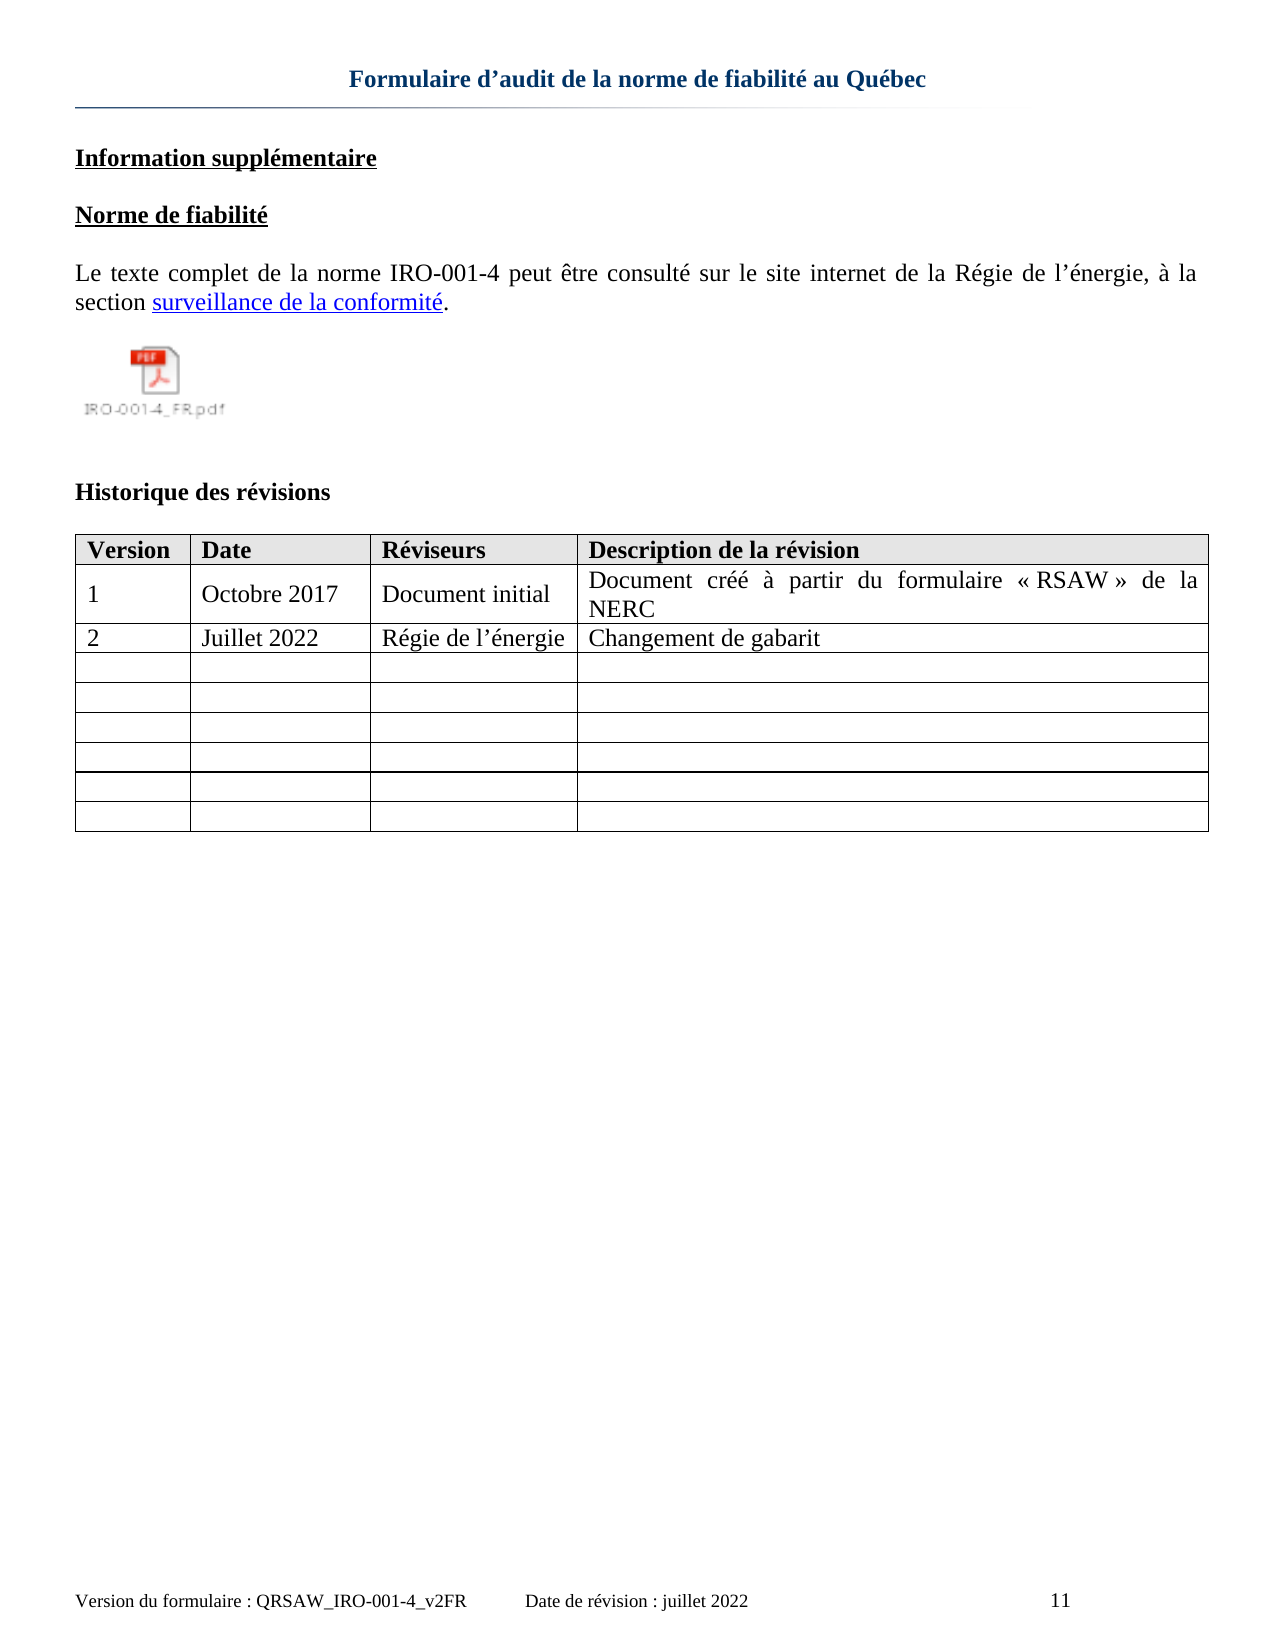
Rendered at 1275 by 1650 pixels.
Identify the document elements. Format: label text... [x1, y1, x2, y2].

table_cell [371, 713, 577, 742]
table_cell [578, 773, 1208, 801]
table_cell [76, 743, 190, 771]
table_cell [76, 713, 190, 742]
table_header Date [191, 535, 370, 564]
table_cell [76, 802, 190, 831]
table_cell [191, 802, 370, 831]
table_cell [76, 653, 190, 682]
text Norme de fiabilité [75, 200, 1200, 229]
table_cell [191, 773, 370, 801]
table_cell [578, 802, 1208, 831]
table_cell 1 [76, 565, 190, 622]
table_cell [371, 802, 577, 831]
table_header Version [76, 535, 190, 564]
table_cell Document créé à partir du formulaire « RSAW » de la NERC [578, 565, 1208, 622]
table_cell Régie de l’énergie [371, 624, 577, 652]
table_cell [191, 743, 370, 771]
table_cell [578, 683, 1208, 712]
table_cell [191, 683, 370, 712]
table_cell [371, 653, 577, 682]
table_cell Octobre 2017 [191, 565, 370, 622]
table_cell Juillet 2022 [191, 624, 370, 652]
table_header Réviseurs [371, 535, 577, 564]
table_cell [76, 683, 190, 712]
table_cell [76, 773, 190, 801]
text Information supplémentaire [75, 143, 1200, 172]
table_cell [191, 713, 370, 742]
table_cell 2 [76, 624, 190, 652]
table_cell [371, 683, 577, 712]
table_cell [578, 713, 1208, 742]
table_cell [371, 773, 577, 801]
table_cell [371, 743, 577, 771]
table_cell Changement de gabarit [578, 624, 1208, 652]
table_cell Document initial [371, 565, 577, 622]
table_cell [578, 653, 1208, 682]
text Le texte complet de la norme IRO-001-4 peut être consulté sur le site internet de la Régie de l’énergie, à la section surveillance de la conformité. [75, 258, 1200, 315]
table_cell [578, 743, 1208, 771]
table_header Description de la révision [578, 535, 1208, 564]
picture [75, 107, 1055, 114]
text Historique des révisions [75, 477, 1200, 505]
table_cell [191, 653, 370, 682]
